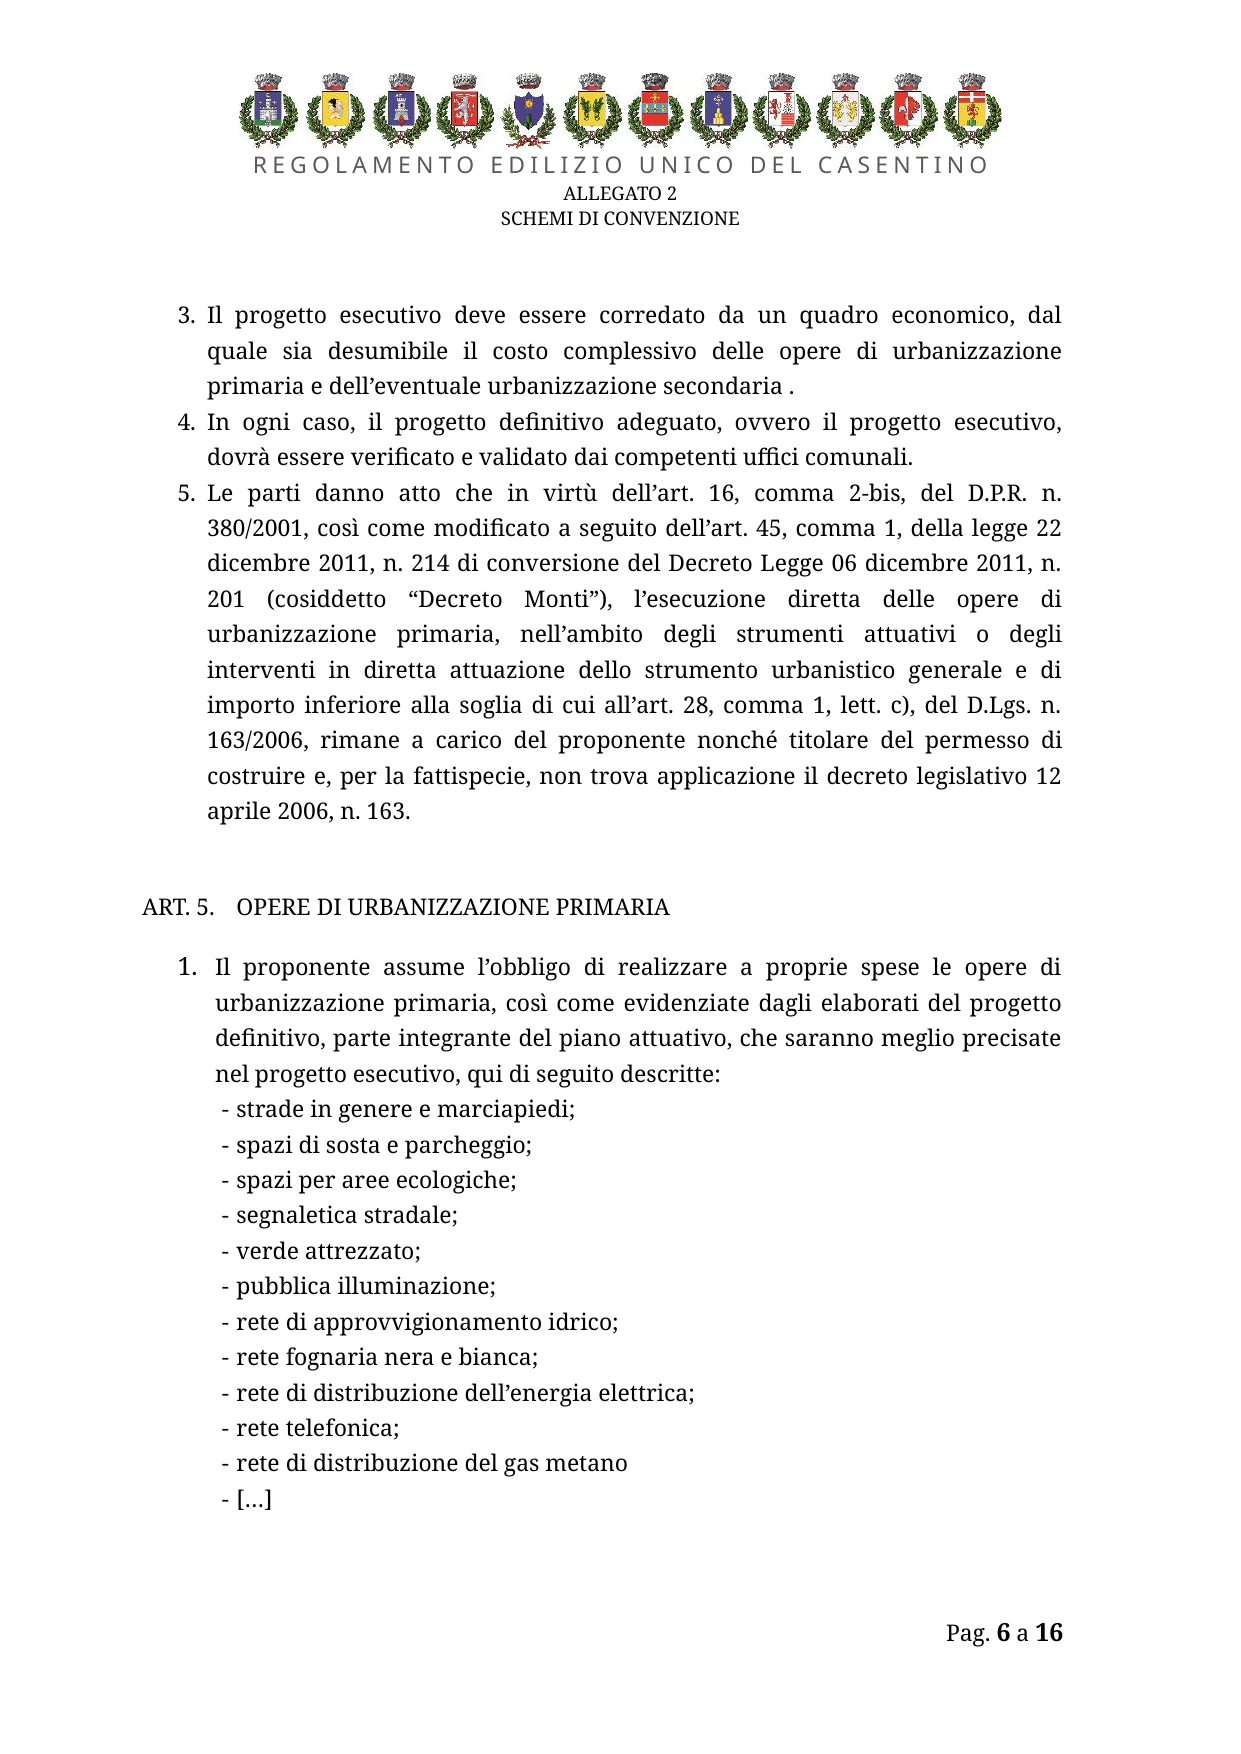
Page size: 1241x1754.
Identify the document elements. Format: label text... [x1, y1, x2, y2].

list pubblica illuminazione; [222, 1266, 1063, 1302]
list strade in genere e marciapiedi; [222, 1089, 1063, 1124]
list rete telefonica; [222, 1408, 1063, 1443]
list rete di approvvigionamento idrico; [222, 1302, 1063, 1337]
picture [238, 73, 1002, 149]
subtitle OPERE DI URBANIZZAZIONE PRIMARIA [215, 887, 1063, 922]
list segnaletica stradale; [222, 1195, 1063, 1231]
list rete fognaria nera e bianca; [222, 1337, 1063, 1372]
list spazi di sosta e parcheggio; [222, 1124, 1063, 1160]
list Il proponente assume l’obbligo di realizzare a proprie spese le opere di urbanizzazione primaria, così come evidenziate dagli elaborati del progetto definitivo, parte integrante del piano attuativo, che saranno meglio precisate nel progetto esecutivo, qui di seguito descritte: [177, 947, 1063, 1089]
list In ogni caso, il progetto definitivo adeguato, ovvero il progetto esecutivo, dovrà essere verificato e validato dai competenti uffici comunali. [177, 402, 1063, 472]
list rete di distribuzione del gas metano [222, 1443, 1063, 1479]
list rete di distribuzione dell’energia elettrica; [222, 1372, 1063, 1408]
list verde attrezzato; [222, 1231, 1063, 1266]
list spazi per aree ecologiche; [222, 1160, 1063, 1195]
list Il progetto esecutivo deve essere corredato da un quadro economico, dal quale sia desumibile il costo complessivo delle opere di urbanizzazione primaria e dell’eventuale urbanizzazione secondaria . [177, 295, 1063, 402]
list […] [222, 1479, 1063, 1514]
list Le parti danno atto che in virtù dell’art. 16, comma 2-bis, del D.P.R. n. 380/2001, così come modificato a seguito dell’art. 45, comma 1, della legge 22 dicembre 2011, n. 214 di conversione del Decreto Legge 06 dicembre 2011, n. 201 (cosiddetto “Decreto Monti”), l’esecuzione diretta delle opere di urbanizzazione primaria, nell’ambito degli strumenti attuativi o degli interventi in diretta attuazione dello strumento urbanistico generale e di importo inferiore alla soglia di cui all’art. 28, comma 1, lett. c), del D.Lgs. n. 163/2006, rimane a carico del proponente nonché titolare del permesso di costruire e, per la fattispecie, non trova applicazione il decreto legislativo 12 aprile 2006, n. 163. [177, 472, 1063, 827]
